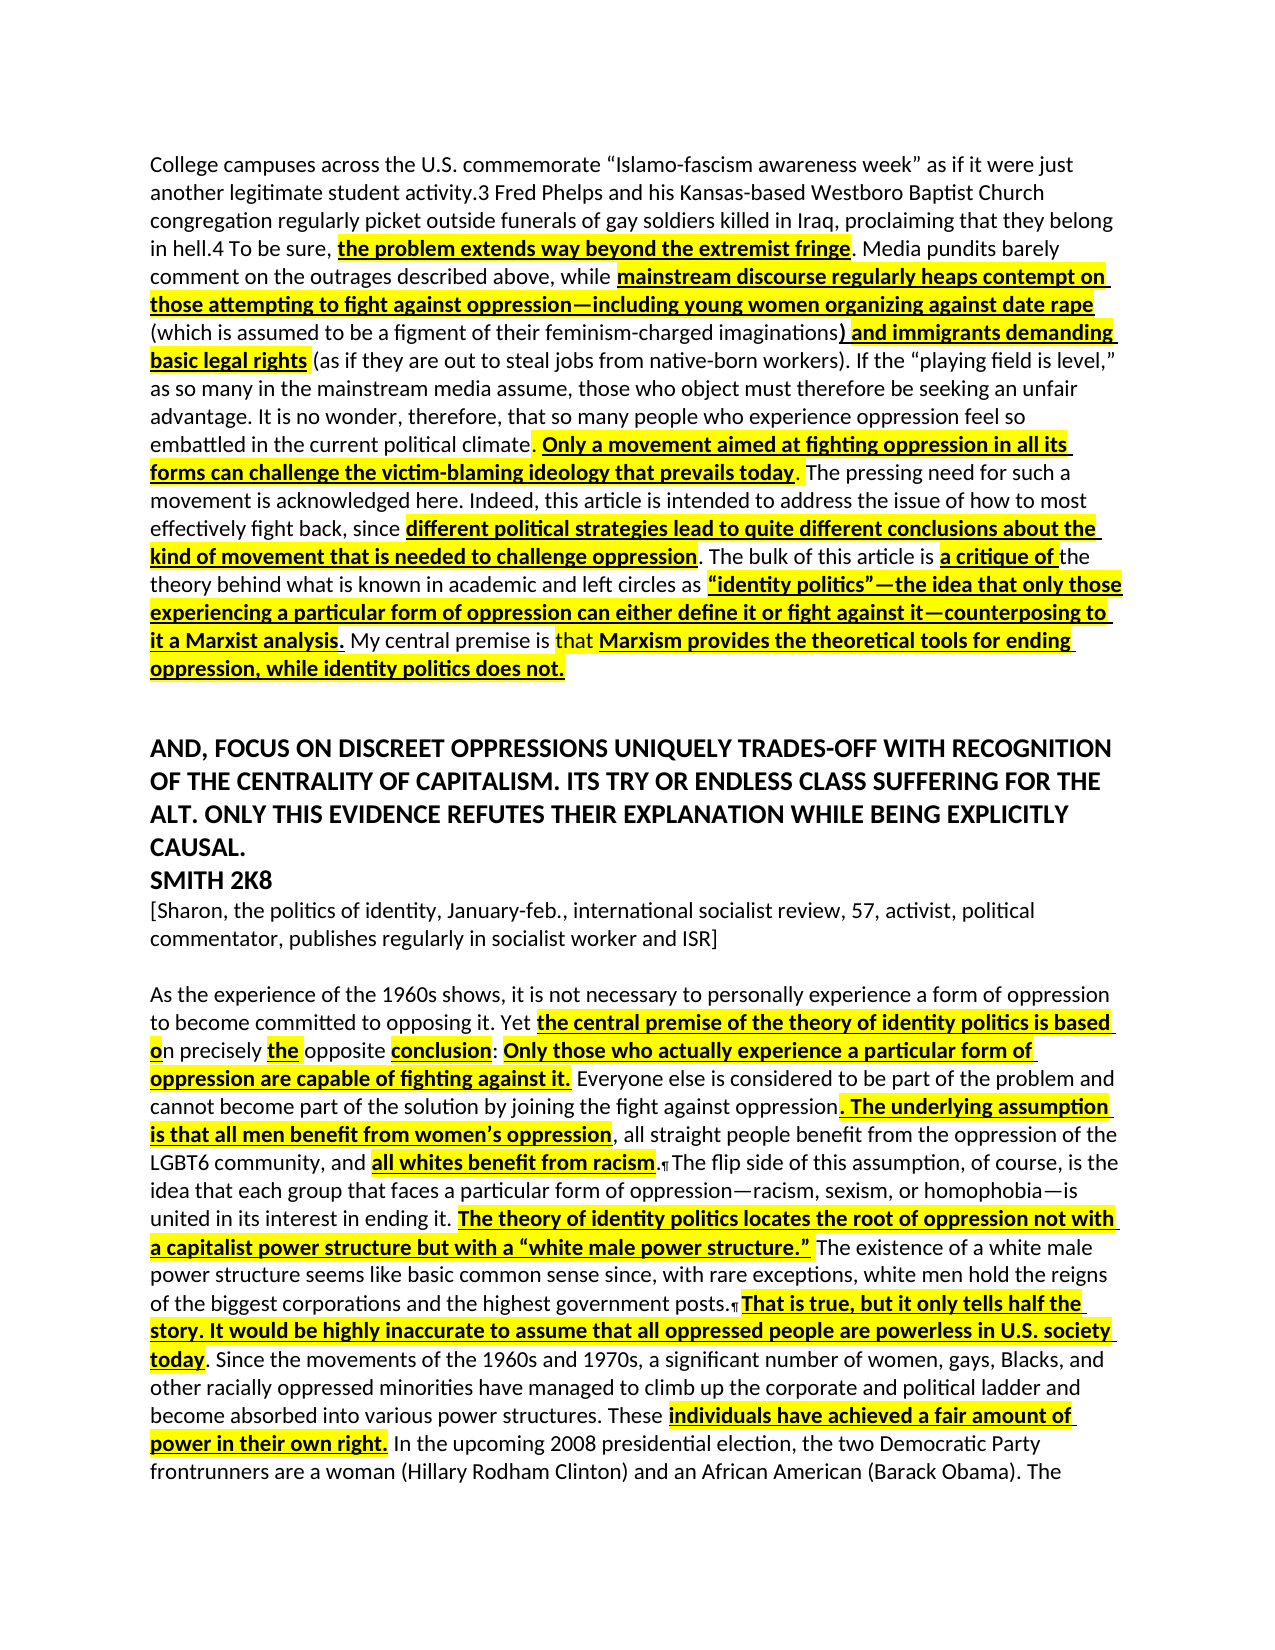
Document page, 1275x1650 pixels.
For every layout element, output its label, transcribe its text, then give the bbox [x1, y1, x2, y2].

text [150, 980, 1125, 1485]
text [Sharon, the politics of identity, January-feb., international socialist review, 57, activist, political commentator, publishes regularly in socialist worker and ISR] [150, 896, 1125, 952]
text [150, 150, 1125, 682]
text SMITH 2K8 [150, 863, 1125, 896]
subtitle AND, FOCUS ON DISCREET OPPRESSIONS UNIQUELY TRADES-OFF WITH RECOGNITION OF THE CENTRALITY OF CAPITALISM. ITS TRY OR ENDLESS CLASS SUFFERING FOR THE ALT. ONLY THIS EVIDENCE REFUTES THEIR EXPLANATION WHILE BEING EXPLICITLY CAUSAL. [150, 731, 1125, 863]
